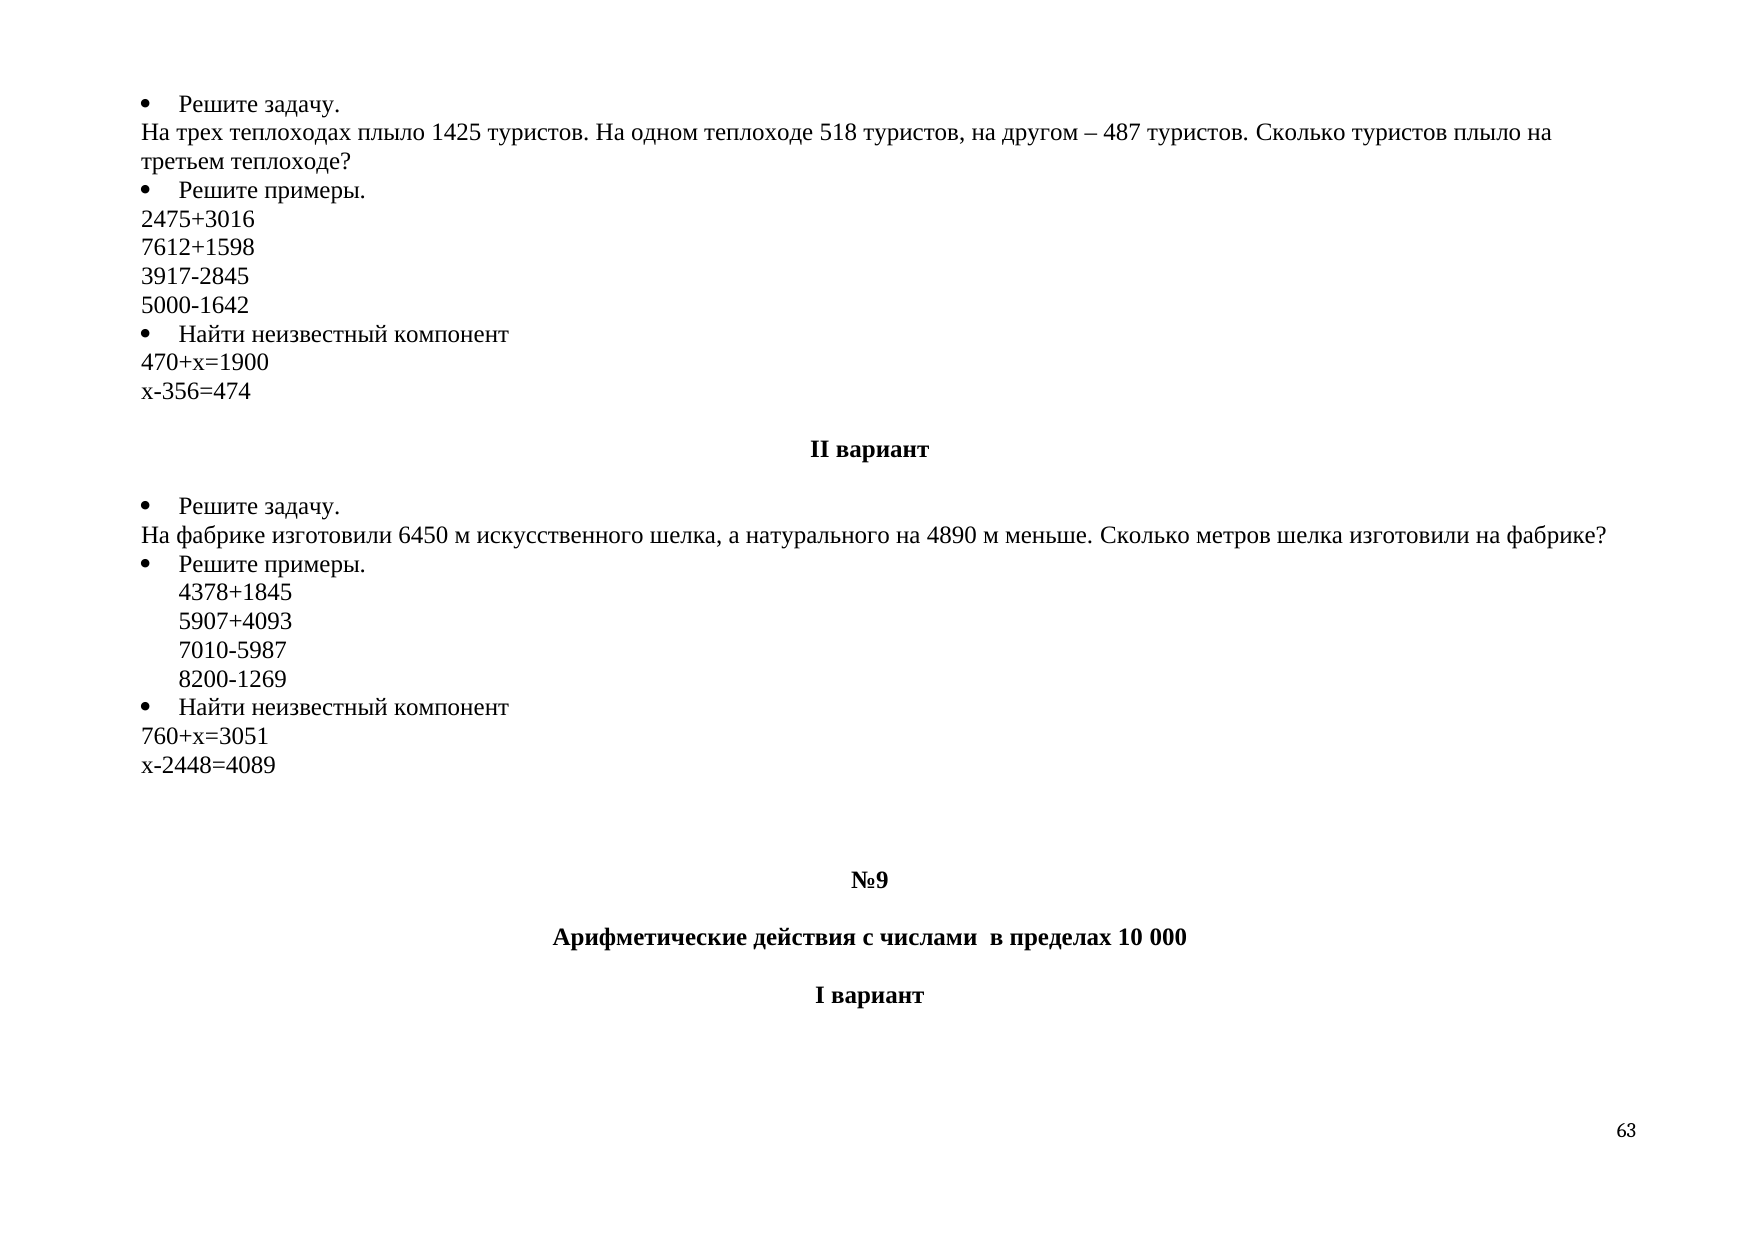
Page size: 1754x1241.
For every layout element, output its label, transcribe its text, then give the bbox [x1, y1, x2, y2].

text 5000-1642 [141, 290, 1636, 319]
text 3917-2845 [141, 261, 1636, 290]
text №9 [103, 865, 1636, 894]
text На трех теплоходах плыло 1425 туристов. На одном теплоходе 518 туристов, на другом – 487 туристов. Сколько туристов плыло на третьем теплоходе? [141, 117, 1636, 175]
text I вариант [103, 980, 1636, 1009]
list Решите задачу. [141, 89, 1636, 117]
list Решите примеры. [141, 175, 1636, 204]
text 7010-5987 [178, 635, 1636, 664]
text х-2448=4089 [141, 750, 1636, 779]
text 2475+3016 [141, 204, 1636, 232]
list Решите задачу. [141, 491, 1636, 520]
text 7612+1598 [141, 232, 1636, 261]
text На фабрике изготовили 6450 м искусственного шелка, а натурального на 4890 м меньше. Сколько метров шелка изготовили на фабрике? [141, 520, 1636, 549]
text 470+х=1900 [141, 347, 1636, 376]
list Найти неизвестный компонент [141, 692, 1636, 721]
list Найти неизвестный компонент [141, 319, 1636, 347]
text 5907+4093 [178, 606, 1636, 635]
text Арифметические действия с числами в пределах 10 000 [103, 922, 1636, 951]
text 760+х=3051 [141, 721, 1636, 750]
text 8200-1269 [178, 664, 1636, 692]
text II вариант [103, 434, 1636, 462]
list Решите примеры. [141, 549, 1636, 577]
text 4378+1845 [178, 577, 1636, 606]
text х-356=474 [141, 376, 1636, 405]
